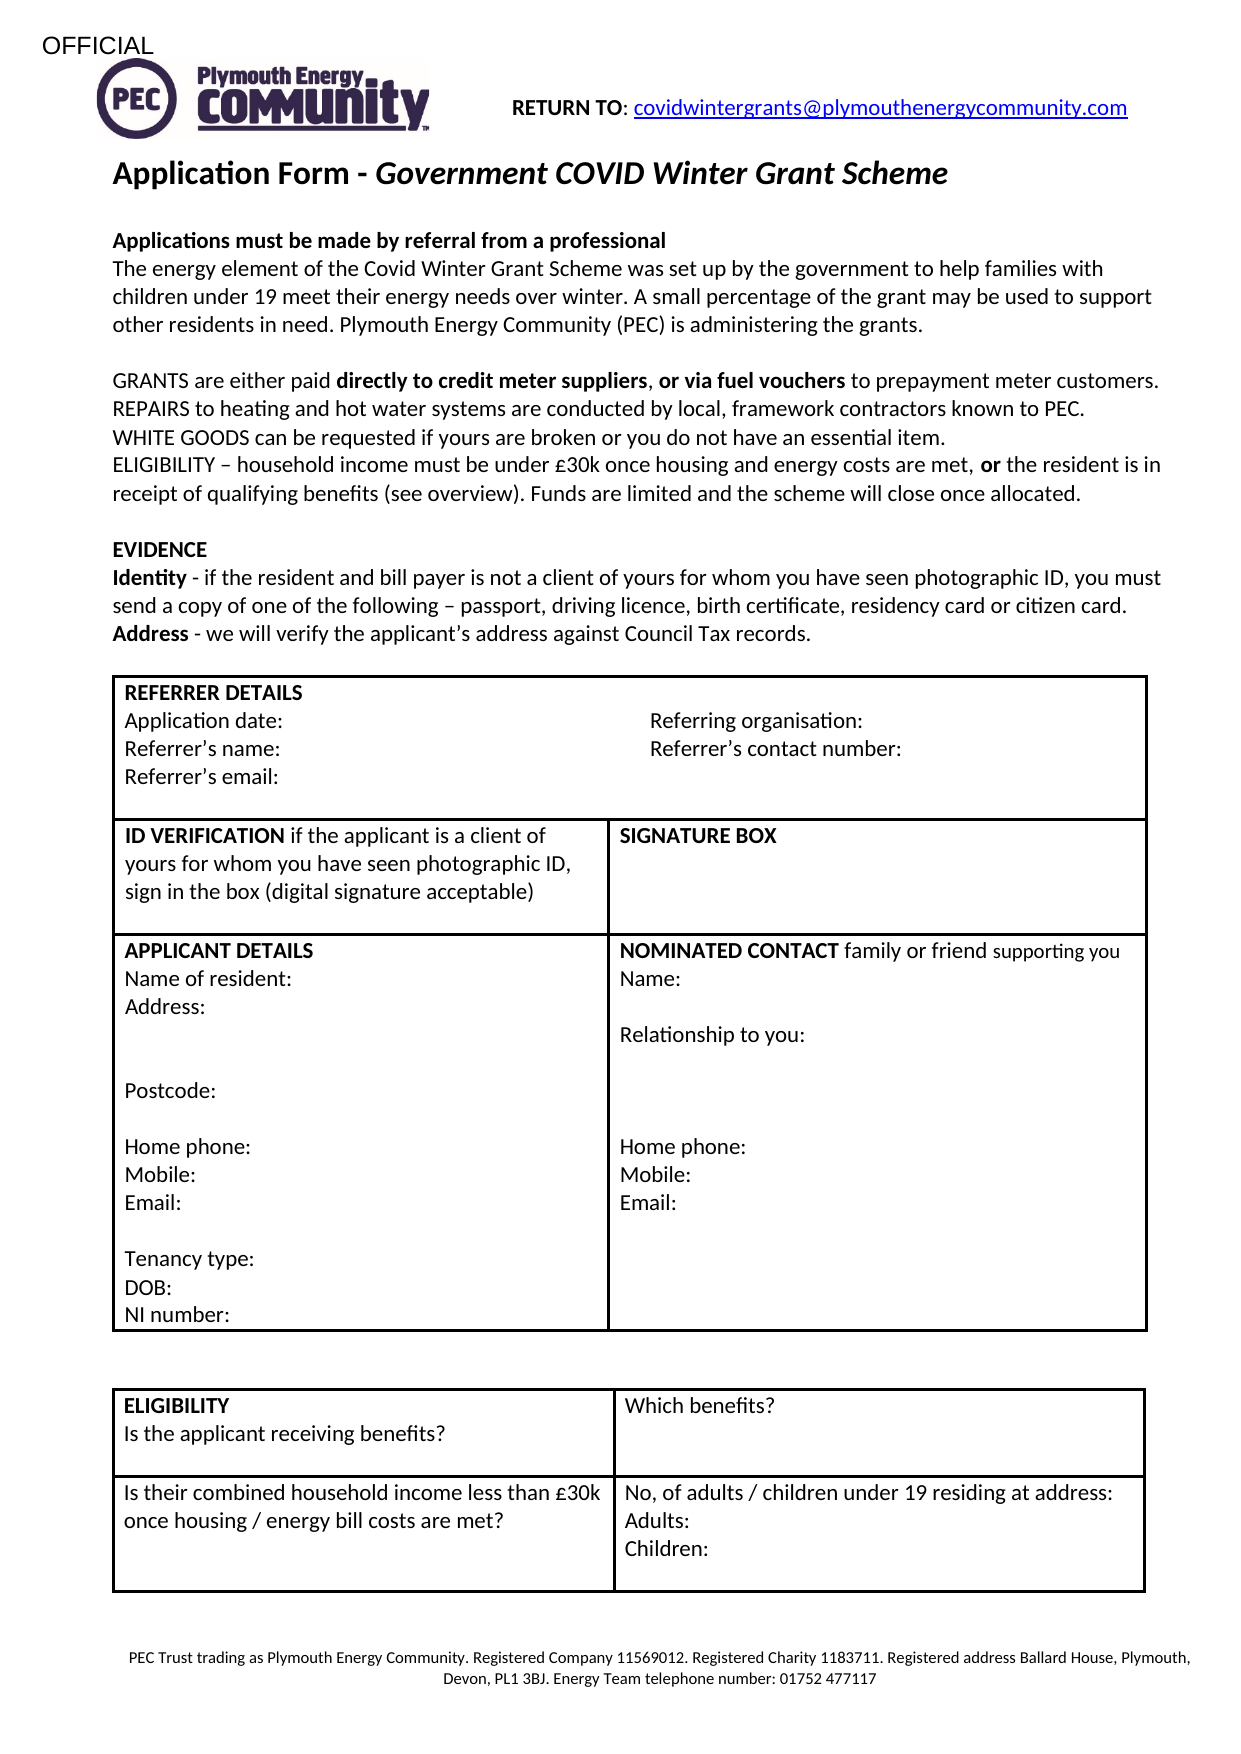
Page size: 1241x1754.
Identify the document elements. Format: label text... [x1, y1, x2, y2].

text REPAIRS to heating and hot water systems are conducted by local, framework contractors known to PEC. [112, 394, 1163, 423]
picture [96, 58, 430, 139]
table_header ELIGIBILITY Is the applicant receiving benefits? [115, 1391, 613, 1475]
text ELIGIBILITY – household income must be under £30k once housing and energy costs are met, or the resident is in receipt of qualifying benefits (see overview). Funds are limited and the scheme will close once allocated. [112, 451, 1163, 507]
text Address - we will verify the applicant’s address against Council Tax records. [112, 619, 1163, 647]
text Identity - if the resident and bill payer is not a client of yours for whom you have seen photographic ID, you must send a copy of one of the following – passport, driving licence, birth certificate, residency card or citizen card. [112, 563, 1163, 619]
table_header REFERRER DETAILS Application date: Referring organisation: Referrer’s name: Referrer’s contact number: Referrer’s email: [115, 678, 1145, 818]
text The energy element of the Covid Winter Grant Scheme was set up by the government to help families with children under 19 meet their energy needs over winter. A small percentage of the grant may be used to support other residents in need. Plymouth Energy Community (PEC) is administering the grants. [112, 254, 1163, 338]
text GRANTS are either paid directly to credit meter suppliers, or via fuel vouchers to prepayment meter customers. [112, 367, 1163, 394]
table_cell NOMINATED CONTACT family or friend supporting you Name: Relationship to you: Home phone: Mobile: Email: [610, 936, 1145, 1329]
table_cell SIGNATURE BOX [610, 821, 1145, 933]
table_cell Is their combined household income less than £30k once housing / energy bill costs are met? [115, 1478, 613, 1590]
table_cell No, of adults / children under 19 residing at address: Adults: Children: [616, 1478, 1143, 1590]
text WHITE GOODS can be requested if yours are broken or you do not have an essential item. [112, 423, 1163, 451]
text Applications must be made by referral from a professional [112, 226, 1163, 254]
text Application Form - Government COVID Winter Grant Scheme [112, 152, 1163, 226]
table_cell APPLICANT DETAILS Name of resident: Address: Postcode: Home phone: Mobile: Email: Tenancy type: DOB: NI number: [115, 936, 607, 1329]
text EVIDENCE [112, 535, 1163, 563]
table_cell ID VERIFICATION if the applicant is a client of yours for whom you have seen photographic ID, sign in the box (digital signature acceptable) [115, 821, 607, 933]
table_header Which benefits? [616, 1391, 1143, 1475]
